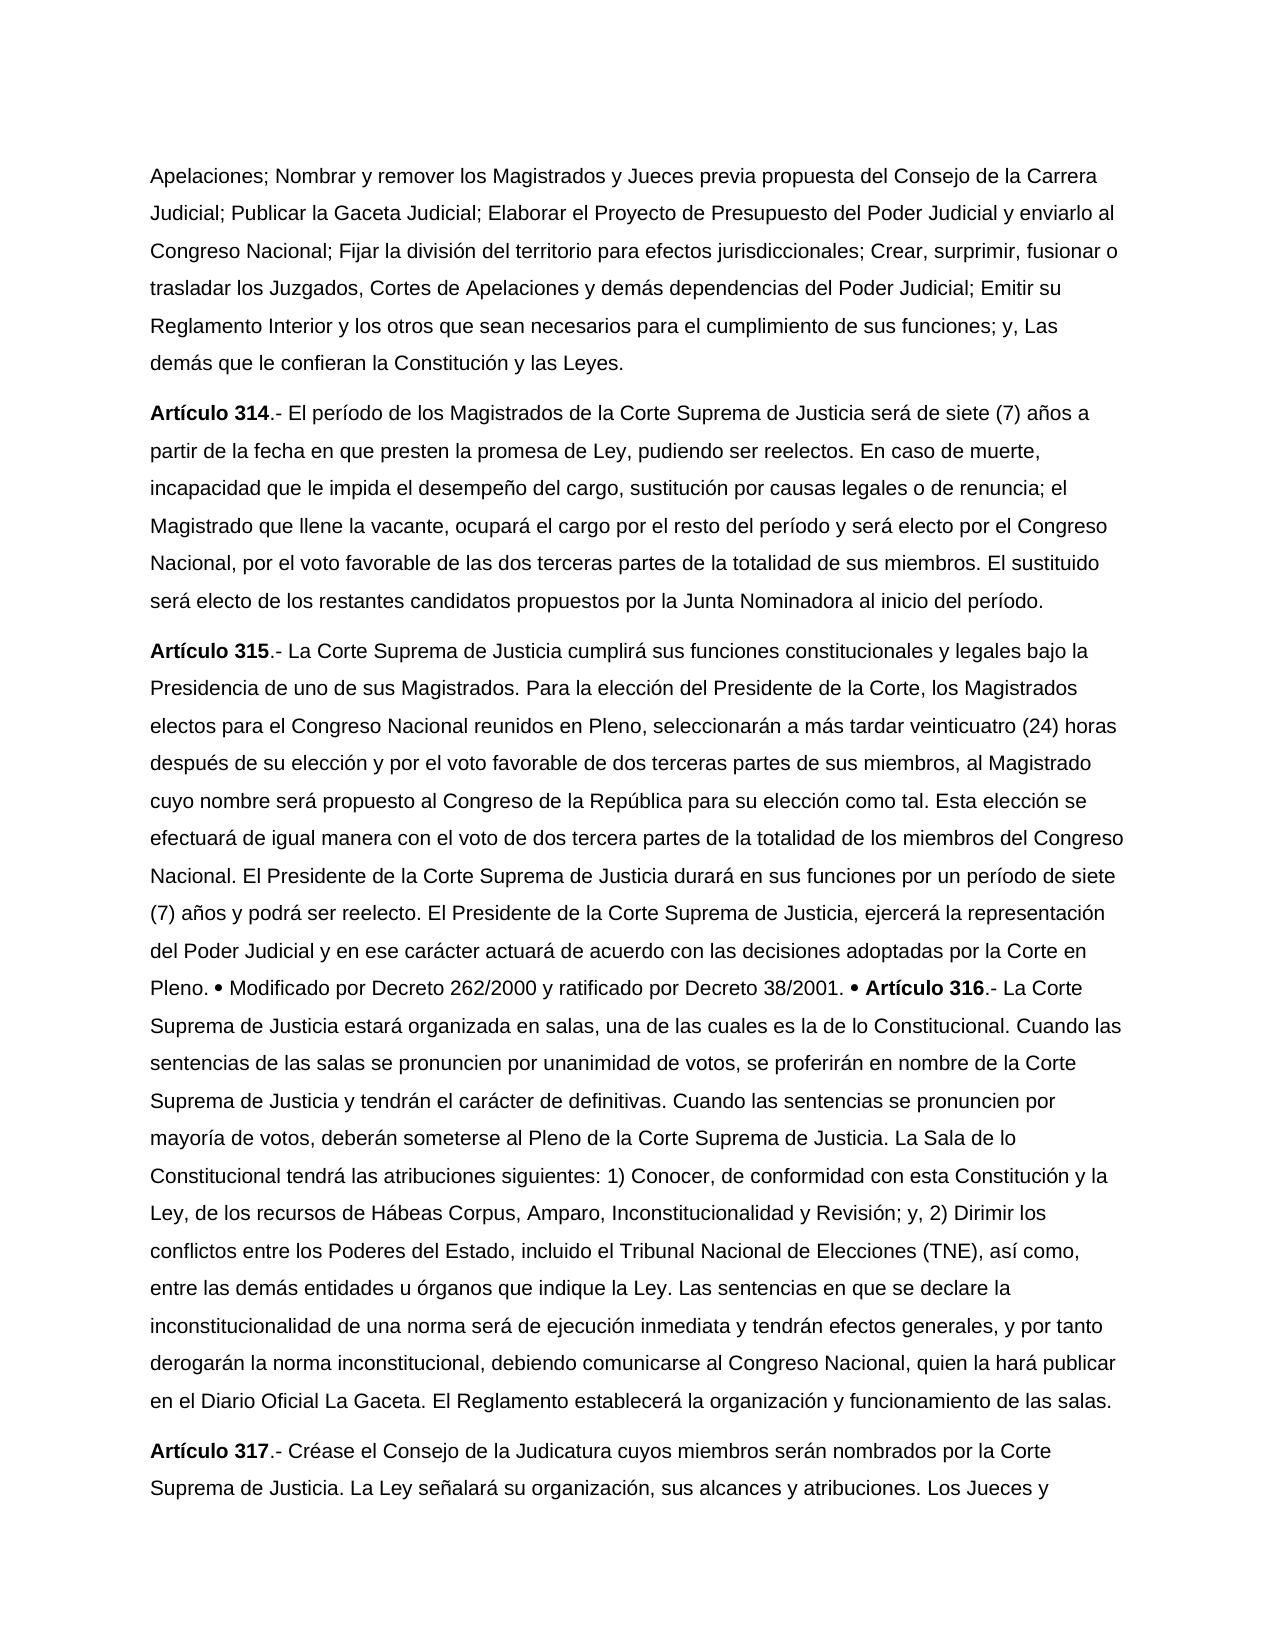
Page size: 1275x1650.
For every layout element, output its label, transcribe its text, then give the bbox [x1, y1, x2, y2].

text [150, 150, 1125, 375]
text Artículo 314.- El período de los Magistrados de la Corte Suprema de Justicia será de siete (7) años a partir de la fecha en que presten la promesa de Ley, pudiendo ser reelectos. En caso de muerte, incapacidad que le impida el desempeño del cargo, sustitución por causas legales o de renuncia; el Magistrado que llene la vacante, ocupará el cargo por el resto del período y será electo por el Congreso Nacional, por el voto favorable de las dos terceras partes de la totalidad de sus miembros. El sustituido será electo de los restantes candidatos propuestos por la Junta Nominadora al inicio del período. [150, 387, 1125, 612]
text Artículo 315.- La Corte Suprema de Justicia cumplirá sus funciones constitucionales y legales bajo la Presidencia de uno de sus Magistrados. Para la elección del Presidente de la Corte, los Magistrados electos para el Congreso Nacional reunidos en Pleno, seleccionarán a más tardar veinticuatro (24) horas después de su elección y por el voto favorable de dos terceras partes de sus miembros, al Magistrado cuyo nombre será propuesto al Congreso de la República para su elección como tal. Esta elección se efectuará de igual manera con el voto de dos tercera partes de la totalidad de los miembros del Congreso Nacional. El Presidente de la Corte Suprema de Justicia durará en sus funciones por un período de siete (7) años y podrá ser reelecto. El Presidente de la Corte Suprema de Justicia, ejercerá la representación del Poder Judicial y en ese carácter actuará de acuerdo con las decisiones adoptadas por la Corte en Pleno. Modificado por Decreto 262/2000 y ratificado por Decreto 38/2001. Artículo 316.- La Corte Suprema de Justicia estará organizada en salas, una de las cuales es la de lo Constitucional. Cuando las sentencias de las salas se pronuncien por unanimidad de votos, se proferirán en nombre de la Corte Suprema de Justicia y tendrán el carácter de definitivas. Cuando las sentencias se pronuncien por mayoría de votos, deberán someterse al Pleno de la Corte Suprema de Justicia. La Sala de lo Constitucional tendrá las atribuciones siguientes: 1) Conocer, de conformidad con esta Constitución y la Ley, de los recursos de Hábeas Corpus, Amparo, Inconstitucionalidad y Revisión; y, 2) Dirimir los conflictos entre los Poderes del Estado, incluido el Tribunal Nacional de Elecciones (TNE), así como, entre las demás entidades u órganos que indique la Ley. Las sentencias en que se declare la inconstitucionalidad de una norma será de ejecución inmediata y tendrán efectos generales, y por tanto derogarán la norma inconstitucional, debiendo comunicarse al Congreso Nacional, quien la hará publicar en el Diario Oficial La Gaceta. El Reglamento establecerá la organización y funcionamiento de las salas. [150, 625, 1125, 1412]
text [150, 1425, 1125, 1500]
